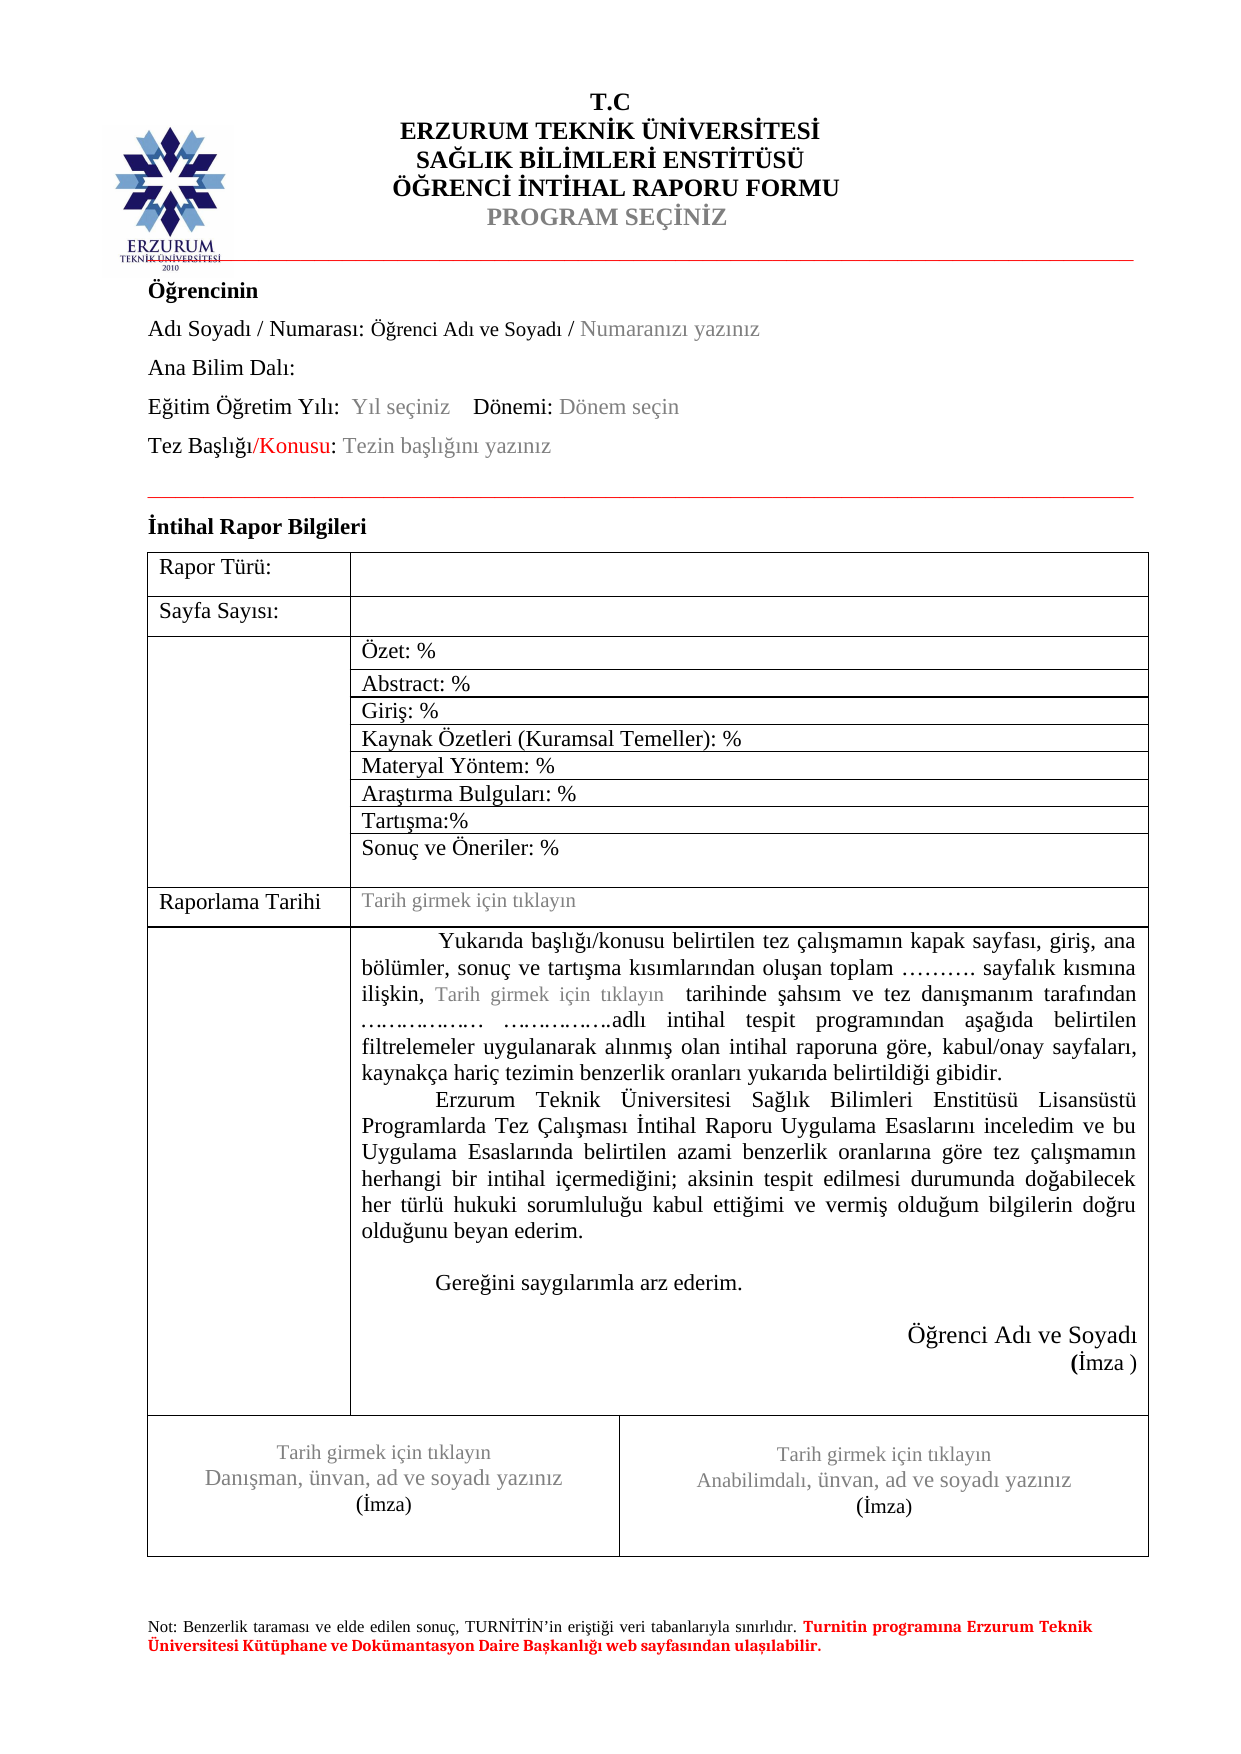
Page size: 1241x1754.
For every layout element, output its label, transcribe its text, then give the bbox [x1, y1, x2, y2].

table_cell [148, 637, 350, 887]
table_header [351, 553, 1148, 596]
text _______________________________________________________________________ [148, 472, 1137, 500]
table_cell Kaynak Özetleri (Kuramsal Temeller): % [351, 725, 1148, 751]
table_cell Raporlama Tarihi [148, 888, 350, 926]
table_cell Özet: % [351, 637, 1148, 669]
text Adı Soyadı / Numarası: / [148, 316, 1092, 342]
table_cell Materyal Yöntem: % [351, 752, 1148, 778]
text Ana Bilim Dalı: [148, 354, 1092, 381]
text Tez Başlığı/Konusu: [148, 432, 1092, 458]
picture [102, 125, 235, 278]
table_cell Yukarıda başlığı/konusu belirtilen tez çalışmamın kapak sayfası, giriş, ana bölümler, sonuç ve tartışma kısımlarından oluşan toplam ………. sayfalık kısmına ilişkin, tarihinde şahsım ve tez danışmanım tarafından ……………… …………….adlı intihal tespit programından aşağıda belirtilen filtrelemeler uygulanarak alınmış olan intihal raporuna göre, kabul/onay sayfaları, kaynakça hariç tezimin benzerlik oranları yukarıda belirtildiği gibidir. Erzurum Teknik Üniversitesi Sağlık Bilimleri Enstitüsü Lisansüstü Programlarda Tez Çalışması İntihal Raporu Uygulama Esaslarını inceledim ve bu Uygulama Esaslarında belirtilen azami benzerlik oranlarına göre tez çalışmamın herhangi bir intihal içermediğini; aksinin tespit edilmesi durumunda doğabilecek her türlü hukuki sorumluluğu kabul ettiğimi ve vermiş olduğum bilgilerin doğru olduğunu beyan ederim. Gereğini saygılarımla arz ederim. (İmza ) [351, 928, 1148, 1415]
table_cell (İmza) [148, 1416, 619, 1556]
text İntihal Rapor Bilgileri [148, 513, 1092, 539]
table_cell Giriş: % [351, 698, 1148, 724]
table_cell Sonuç ve Öneriler: % [351, 834, 1148, 887]
text Öğrencinin [148, 277, 1092, 303]
table_cell [351, 888, 1148, 926]
table_cell Abstract: % [351, 670, 1148, 696]
table_header Rapor Türü: [148, 553, 350, 596]
table_cell [148, 928, 350, 1415]
table_cell Sayfa Sayısı: [148, 597, 350, 636]
text _______________________________________________________________________ [148, 235, 1137, 264]
table_cell [351, 597, 1148, 636]
table_cell Araştırma Bulguları: % [351, 780, 1148, 806]
table_cell Tartışma:% [351, 807, 1148, 833]
table_cell (İmza) [620, 1416, 1148, 1556]
text Eğitim Öğretim Yılı: Dönemi: [148, 393, 1092, 419]
